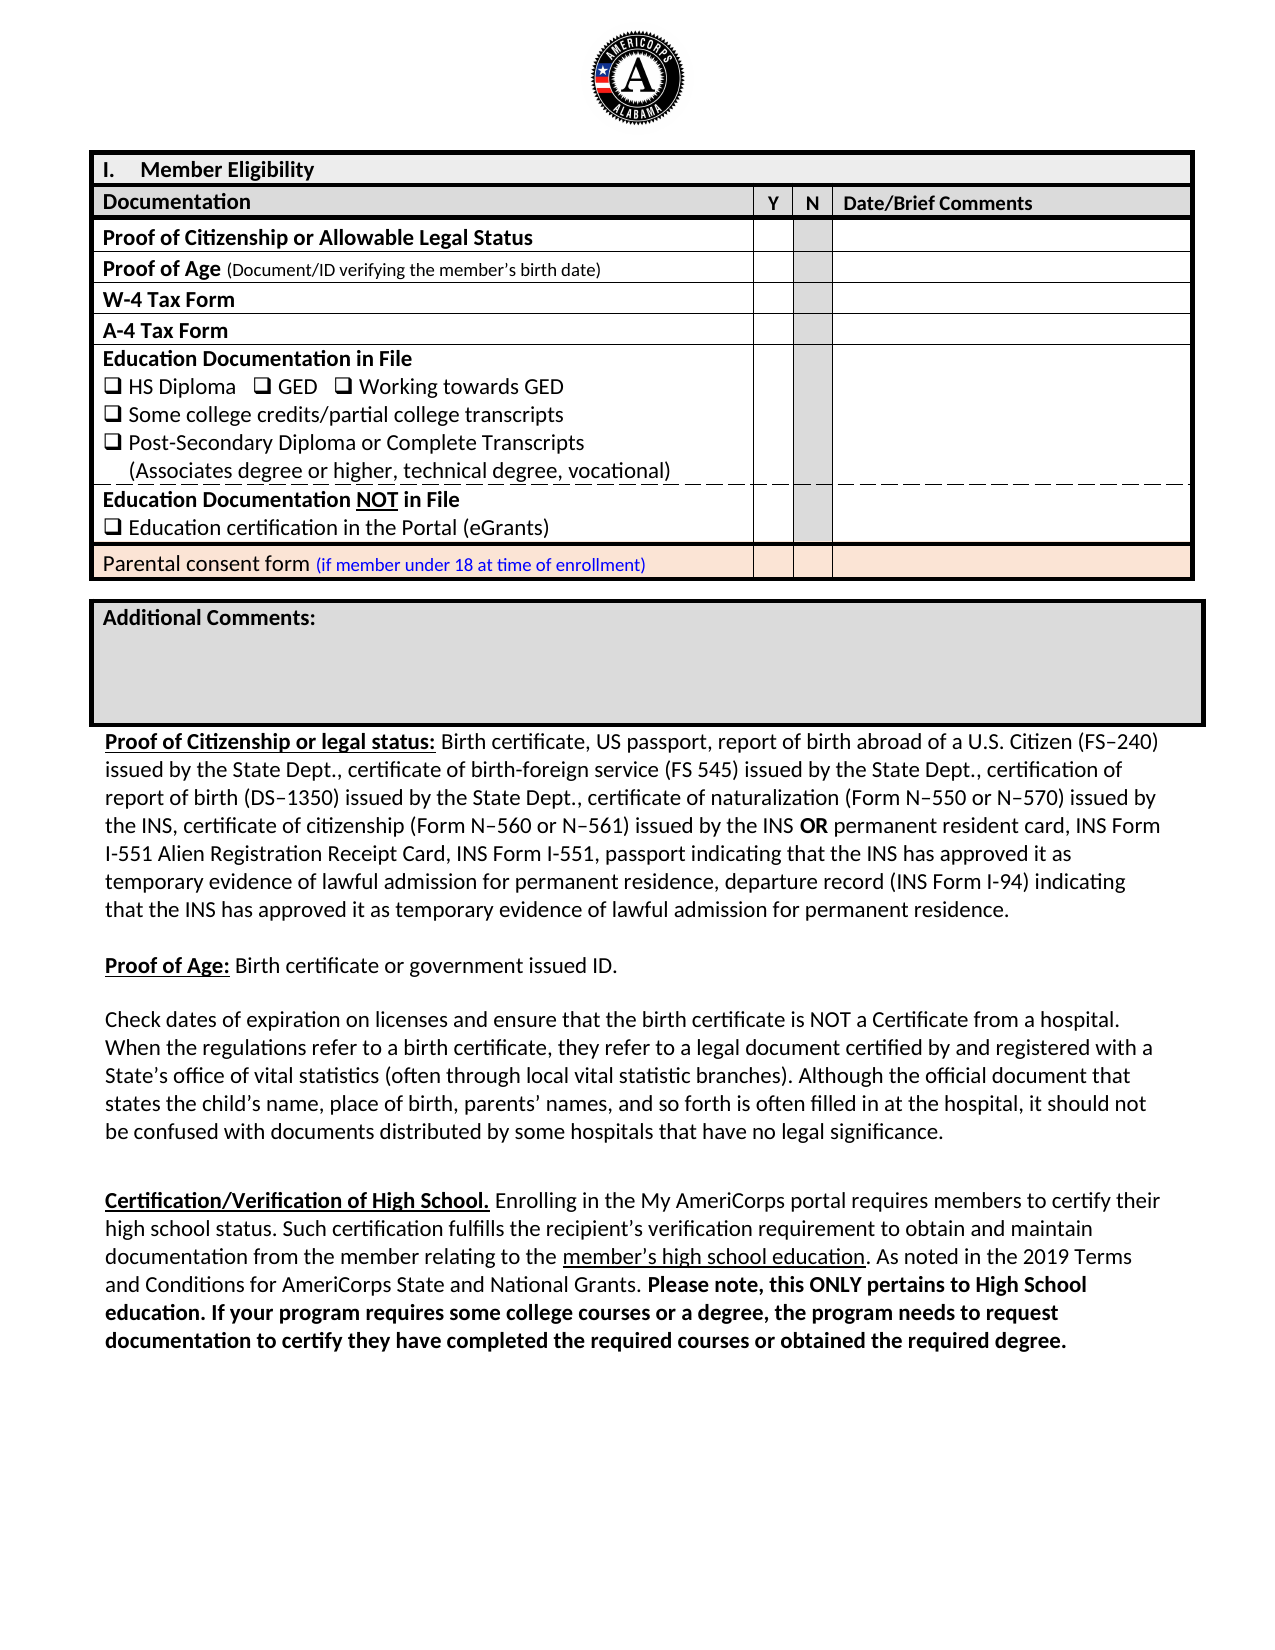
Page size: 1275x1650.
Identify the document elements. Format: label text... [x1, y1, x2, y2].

table_cell [833, 345, 1190, 484]
table_cell [794, 283, 832, 313]
table_cell [833, 546, 1190, 577]
table_cell [794, 484, 832, 541]
table_cell N [793, 187, 832, 215]
table_cell [754, 220, 793, 251]
table_cell Education Documentation in File HS Diploma GED Working towards GED Some college credits/partial college transcripts Post-Secondary Diploma or Complete Transcripts (Associates degree or higher, technical degree, vocational) [94, 345, 753, 484]
table_cell [754, 484, 793, 541]
table_cell [833, 484, 1190, 541]
table_cell [754, 314, 793, 344]
table_cell Proof of Age (Document/ID verifying the member’s birth date) [94, 252, 753, 282]
text Check dates of expiration on licenses and ensure that the birth certificate is NOT a Certificate from a hospital. [105, 1005, 1170, 1033]
table_cell [833, 283, 1190, 313]
table_cell W-4 Tax Form [94, 283, 753, 313]
table_cell [794, 220, 832, 251]
table_cell Parental consent form (if member under 18 at time of enrollment) [94, 546, 753, 577]
table_cell [833, 220, 1190, 251]
text Proof of Age: Birth certificate or government issued ID. [105, 952, 1170, 979]
table_cell Y [754, 187, 792, 215]
table_cell [754, 546, 793, 577]
table_cell [754, 283, 793, 313]
text Proof of Citizenship or legal status: Birth certificate, US passport, report of birth abroad of a U.S. Citizen (FS–240) issued by the State Dept., certificate of birth-foreign service (FS 545) issued by the State Dept., certification of report of birth (DS–1350) issued by the State Dept., certificate of naturalization (Form N–550 or N–570) issued by the INS, certificate of citizenship (Form N–560 or N–561) issued by the INS OR permanent resident card, INS Form I-551 Alien Registration Receipt Card, INS Form I-551, passport indicating that the INS has approved it as temporary evidence of lawful admission for permanent residence, departure record (INS Form I-94) indicating that the INS has approved it as temporary evidence of lawful admission for permanent residence. [105, 727, 1170, 923]
text Certification/Verification of High School. Enrolling in the My AmeriCorps portal requires members to certify their high school status. Such certification fulfills the recipient’s verification requirement to obtain and maintain documentation from the member relating to the member’s high school education. As noted in the 2019 Terms and Conditions for AmeriCorps State and National Grants. Please note, this ONLY pertains to High School education. If your program requires some college courses or a degree, the program needs to request documentation to certify they have completed the required courses or obtained the required degree. [105, 1186, 1170, 1354]
table_cell [833, 314, 1190, 344]
table_cell [794, 252, 832, 282]
table_cell Education Documentation NOT in File Education certification in the Portal (eGrants) [94, 484, 753, 541]
table_cell [794, 546, 832, 577]
table_cell Proof of Citizenship or Allowable Legal Status [94, 220, 753, 251]
table_cell Date/Brief Comments [833, 187, 1190, 215]
table_header Member Eligibility [94, 155, 1190, 183]
table_cell [794, 345, 832, 484]
table_cell [833, 252, 1190, 282]
table_cell A-4 Tax Form [94, 314, 753, 344]
table_header Additional Comments: [94, 603, 1201, 723]
table_cell [794, 314, 832, 344]
table_cell [754, 252, 793, 282]
picture [581, 21, 694, 135]
text When the regulations refer to a birth certificate, they refer to a legal document certified by and registered with a State’s office of vital statistics (often through local vital statistic branches). Although the official document that states the child’s name, place of birth, parents’ names, and so forth is often filled in at the hospital, it should not be confused with documents distributed by some hospitals that have no legal significance. [105, 1033, 1170, 1145]
table_cell Documentation [94, 187, 753, 215]
table_cell [754, 345, 793, 484]
